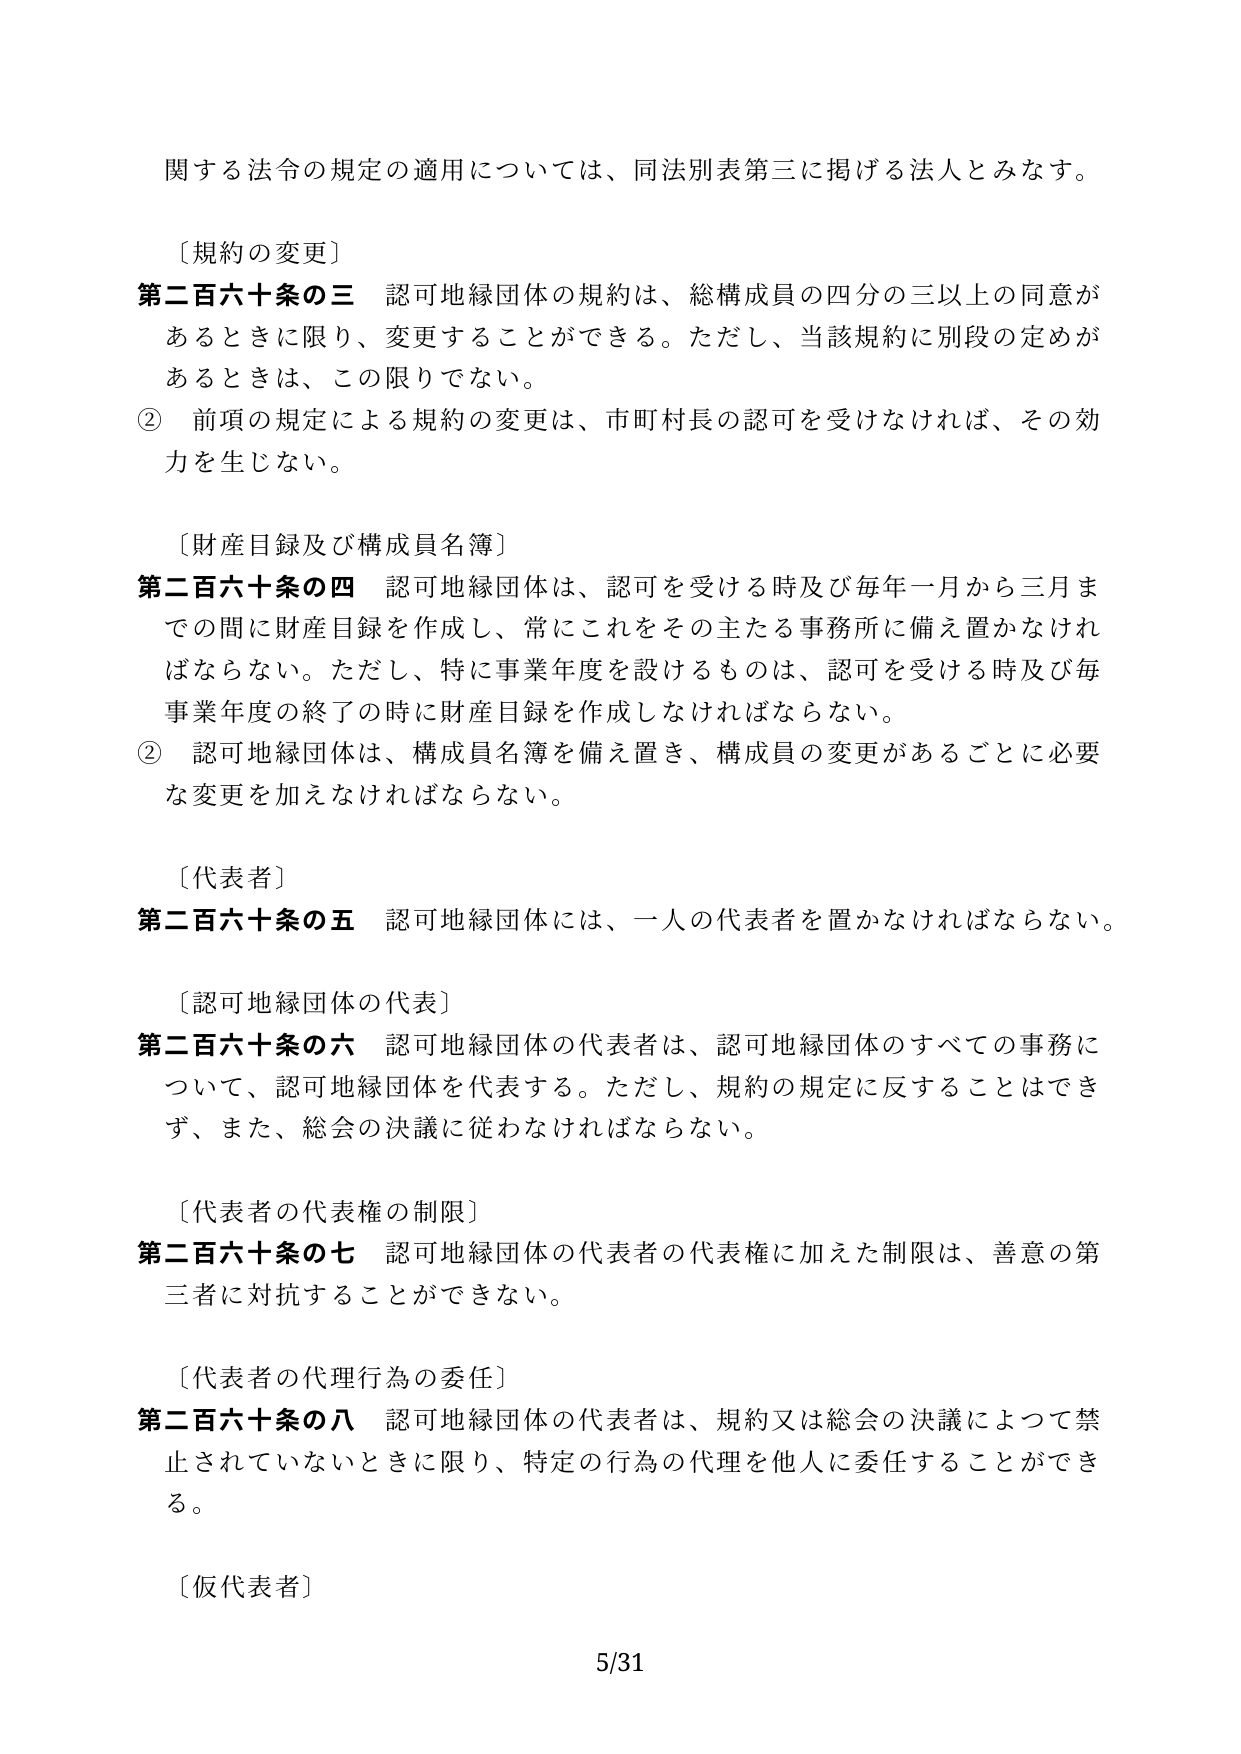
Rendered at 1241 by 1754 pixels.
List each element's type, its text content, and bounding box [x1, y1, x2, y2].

text 〔規約の変更〕 [159, 231, 1103, 273]
text ② 前項の規定による規約の変更は、市町村長の認可を受けなければ、その効力を生じない。 [137, 398, 1103, 481]
text 第二百六十条の四 認可地縁団体は、認可を受ける時及び毎年一月から三月までの間に財産目録を作成し、常にこれをその主たる事務所に備え置かなければならない。ただし、特に事業年度を設けるものは、認可を受ける時及び毎事業年度の終了の時に財産目録を作成しなければならない。 [137, 564, 1103, 731]
text 〔財産目録及び構成員名簿〕 [159, 523, 1103, 564]
text 第二百六十条の六 認可地縁団体の代表者は、認可地縁団体のすべての事務について、認可地縁団体を代表する。ただし、規約の規定に反することはできず、また、総会の決議に従わなければならない。 [137, 1023, 1103, 1148]
text 第二百六十条の三 認可地縁団体の規約は、総構成員の四分の三以上の同意があるときに限り、変更することができる。ただし、当該規約に別段の定めがあるときは、この限りでない。 [137, 273, 1103, 398]
text 第二百六十条の七 認可地縁団体の代表者の代表権に加えた制限は、善意の第三者に対抗することができない。 [137, 1231, 1103, 1314]
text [137, 148, 1103, 189]
text 〔認可地縁団体の代表〕 [159, 981, 1103, 1023]
text 〔代表者の代表権の制限〕 [159, 1189, 1103, 1231]
text 〔仮代表者〕 [159, 1564, 1103, 1606]
text 〔代表者の代理行為の委任〕 [159, 1356, 1103, 1398]
text ② 認可地縁団体は、構成員名簿を備え置き、構成員の変更があるごとに必要な変更を加えなければならない。 [137, 731, 1103, 814]
text 第二百六十条の五 認可地縁団体には、一人の代表者を置かなければならない。 [137, 898, 1103, 939]
text 〔代表者〕 [159, 856, 1103, 898]
text 第二百六十条の八 認可地縁団体の代表者は、規約又は総会の決議によつて禁止されていないときに限り、特定の行為の代理を他人に委任することができる。 [137, 1398, 1103, 1523]
